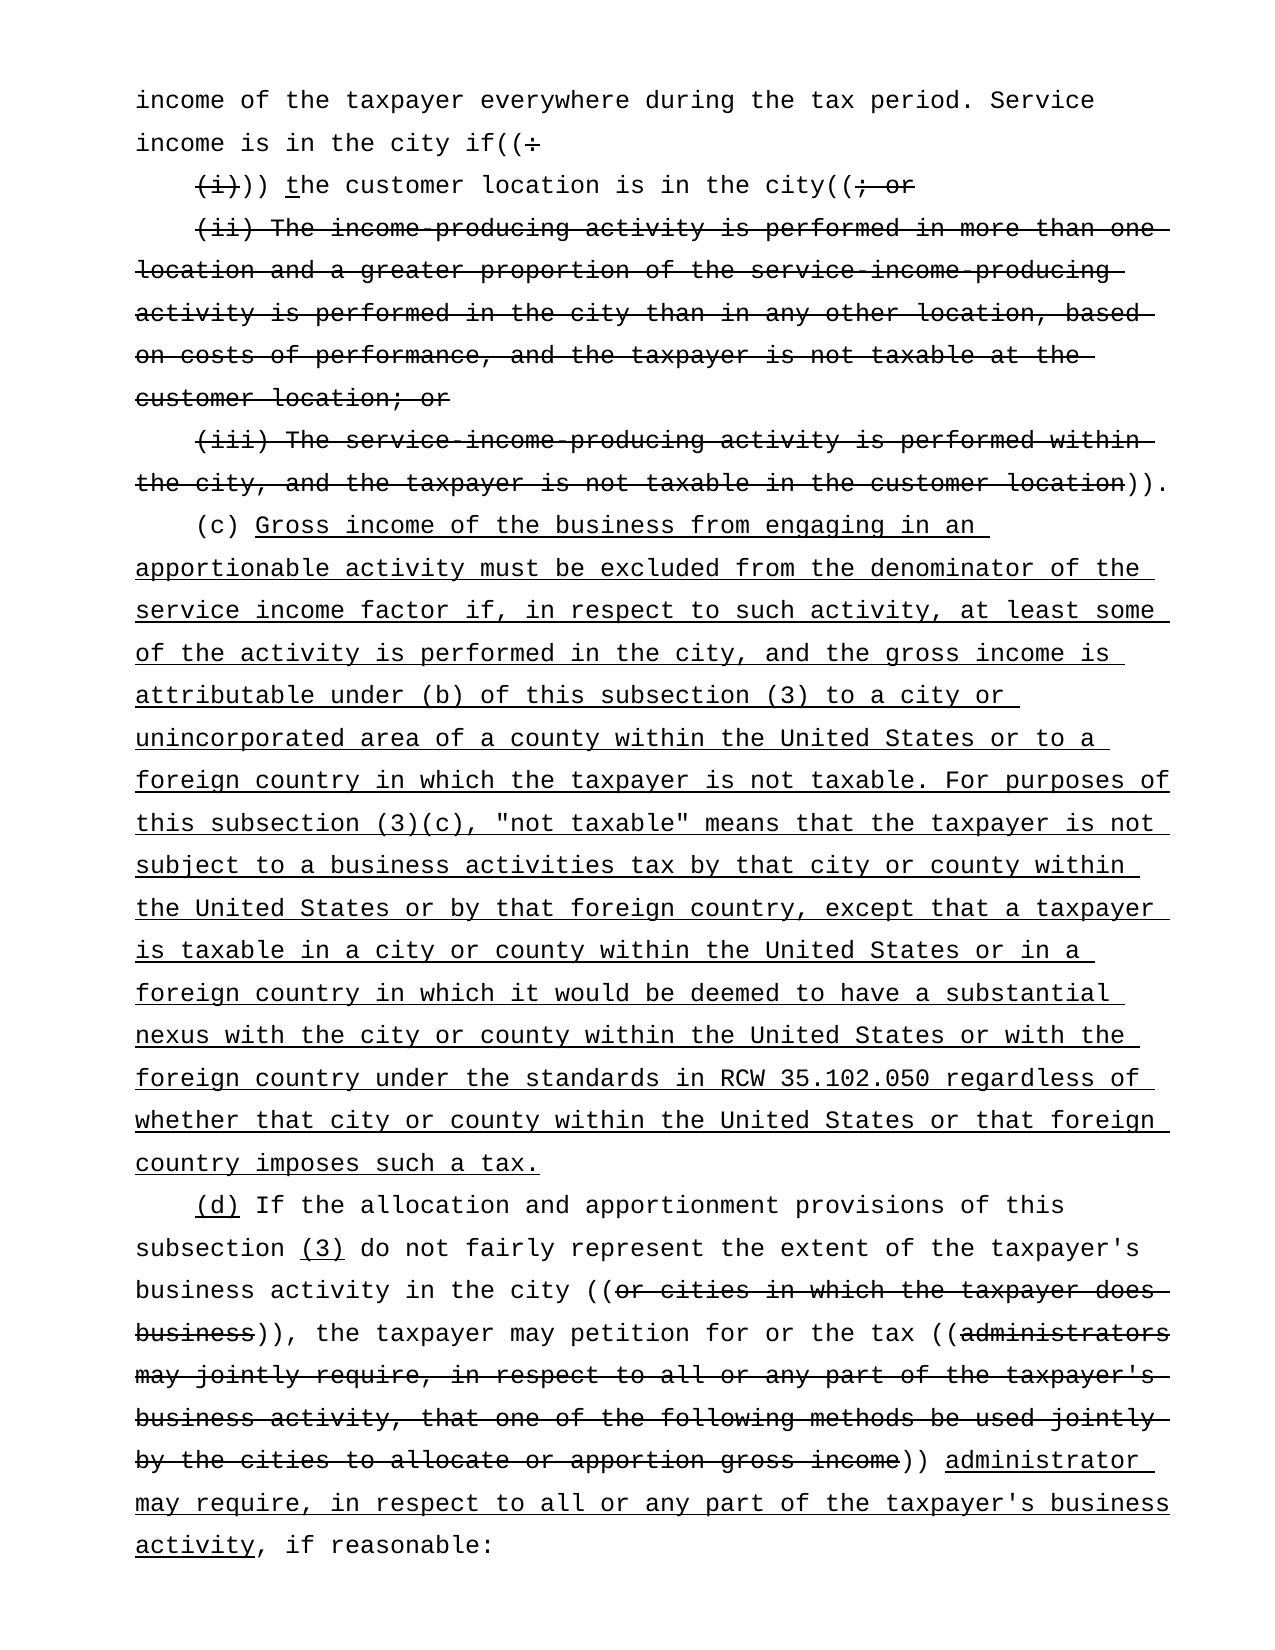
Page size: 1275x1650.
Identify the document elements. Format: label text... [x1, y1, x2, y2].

text (iii) The service-income-producing activity is performed within the city, and the taxpayer is not taxable in the customer location)). [135, 415, 1170, 500]
text (d) If the allocation and apportionment provisions of this subsection (3) do not fairly represent the extent of the taxpayer's business activity in the city ((or cities in which the taxpayer does business)), the taxpayer may petition for or the tax ((administrators may jointly require, in respect to all or any part of the taxpayer's business activity, that one of the following methods be used jointly by the cities to allocate or apportion gross income)) administrator may require, in respect to all or any part of the taxpayer's business activity, if reasonable: [135, 1378, 1170, 1419]
text (d) If the allocation and apportionment provisions of this subsection (3) do not fairly represent the extent of the taxpayer's business activity in the city ((or cities in which the taxpayer does business)), the taxpayer may petition for or the tax ((administrators may jointly require, in respect to all or any part of the taxpayer's business activity, that one of the following methods be used jointly by the cities to allocate or apportion gross income)) administrator may require, in respect to all or any part of the taxpayer's business activity, if reasonable: [135, 1421, 1170, 1514]
text (ii) The income-producing activity is performed in more than one location and a greater proportion of the service-income-producing activity is performed in the city than in any other location, based on costs of performance, and the taxpayer is not taxable at the customer location; or [135, 202, 1170, 415]
text (d) If the allocation and apportionment provisions of this subsection (3) do not fairly represent the extent of the taxpayer's business activity in the city ((or cities in which the taxpayer does business)), the taxpayer may petition for or the tax ((administrators may jointly require, in respect to all or any part of the taxpayer's business activity, that one of the following methods be used jointly by the cities to allocate or apportion gross income)) administrator may require, in respect to all or any part of the taxpayer's business activity, if reasonable: [135, 1180, 1170, 1376]
text (c) Gross income of the business from engaging in an apportionable activity must be excluded from the denominator of the service income factor if, in respect to such activity, at least some of the activity is performed in the city, and the gross income is attributable under (b) of this subsection (3) to a city or unincorporated area of a county within the United States or to a foreign country in which the taxpayer is not taxable. For purposes of this subsection (3)(c), "not taxable" means that the taxpayer is not subject to a business activities tax by that city or county within the United States or by that foreign country, except that a taxpayer is taxable in a city or county within the United States or in a foreign country in which it would be deemed to have a substantial nexus with the city or county within the United States or with the foreign country under the standards in RCW 35.102.050 regardless of whether that city or county within the United States or that foreign country imposes such a tax. [135, 920, 1170, 1131]
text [135, 75, 1170, 160]
text (i))) the customer location is in the city((; or [135, 160, 1170, 202]
text (c) Gross income of the business from engaging in an apportionable activity must be excluded from the denominator of the service income factor if, in respect to such activity, at least some of the activity is performed in the city, and the gross income is attributable under (b) of this subsection (3) to a city or unincorporated area of a county within the United States or to a foreign country in which the taxpayer is not taxable. For purposes of this subsection (3)(c), "not taxable" means that the taxpayer is not subject to a business activities tax by that city or county within the United States or by that foreign country, except that a taxpayer is taxable in a city or county within the United States or in a foreign country in which it would be deemed to have a substantial nexus with the city or county within the United States or with the foreign country under the standards in RCW 35.102.050 regardless of whether that city or county within the United States or that foreign country imposes such a tax. [135, 623, 1170, 791]
text (c) Gross income of the business from engaging in an apportionable activity must be excluded from the denominator of the service income factor if, in respect to such activity, at least some of the activity is performed in the city, and the gross income is attributable under (b) of this subsection (3) to a city or unincorporated area of a county within the United States or to a foreign country in which the taxpayer is not taxable. For purposes of this subsection (3)(c), "not taxable" means that the taxpayer is not subject to a business activities tax by that city or county within the United States or by that foreign country, except that a taxpayer is taxable in a city or county within the United States or in a foreign country in which it would be deemed to have a substantial nexus with the city or county within the United States or with the foreign country under the standards in RCW 35.102.050 regardless of whether that city or county within the United States or that foreign country imposes such a tax. [135, 500, 1170, 621]
text (d) If the allocation and apportionment provisions of this subsection (3) do not fairly represent the extent of the taxpayer's business activity in the city ((or cities in which the taxpayer does business)), the taxpayer may petition for or the tax ((administrators may jointly require, in respect to all or any part of the taxpayer's business activity, that one of the following methods be used jointly by the cities to allocate or apportion gross income)) administrator may require, in respect to all or any part of the taxpayer's business activity, if reasonable: [135, 1515, 1170, 1562]
text (c) Gross income of the business from engaging in an apportionable activity must be excluded from the denominator of the service income factor if, in respect to such activity, at least some of the activity is performed in the city, and the gross income is attributable under (b) of this subsection (3) to a city or unincorporated area of a county within the United States or to a foreign country in which the taxpayer is not taxable. For purposes of this subsection (3)(c), "not taxable" means that the taxpayer is not subject to a business activities tax by that city or county within the United States or by that foreign country, except that a taxpayer is taxable in a city or county within the United States or in a foreign country in which it would be deemed to have a substantial nexus with the city or county within the United States or with the foreign country under the standards in RCW 35.102.050 regardless of whether that city or county within the United States or that foreign country imposes such a tax. [135, 835, 1170, 919]
